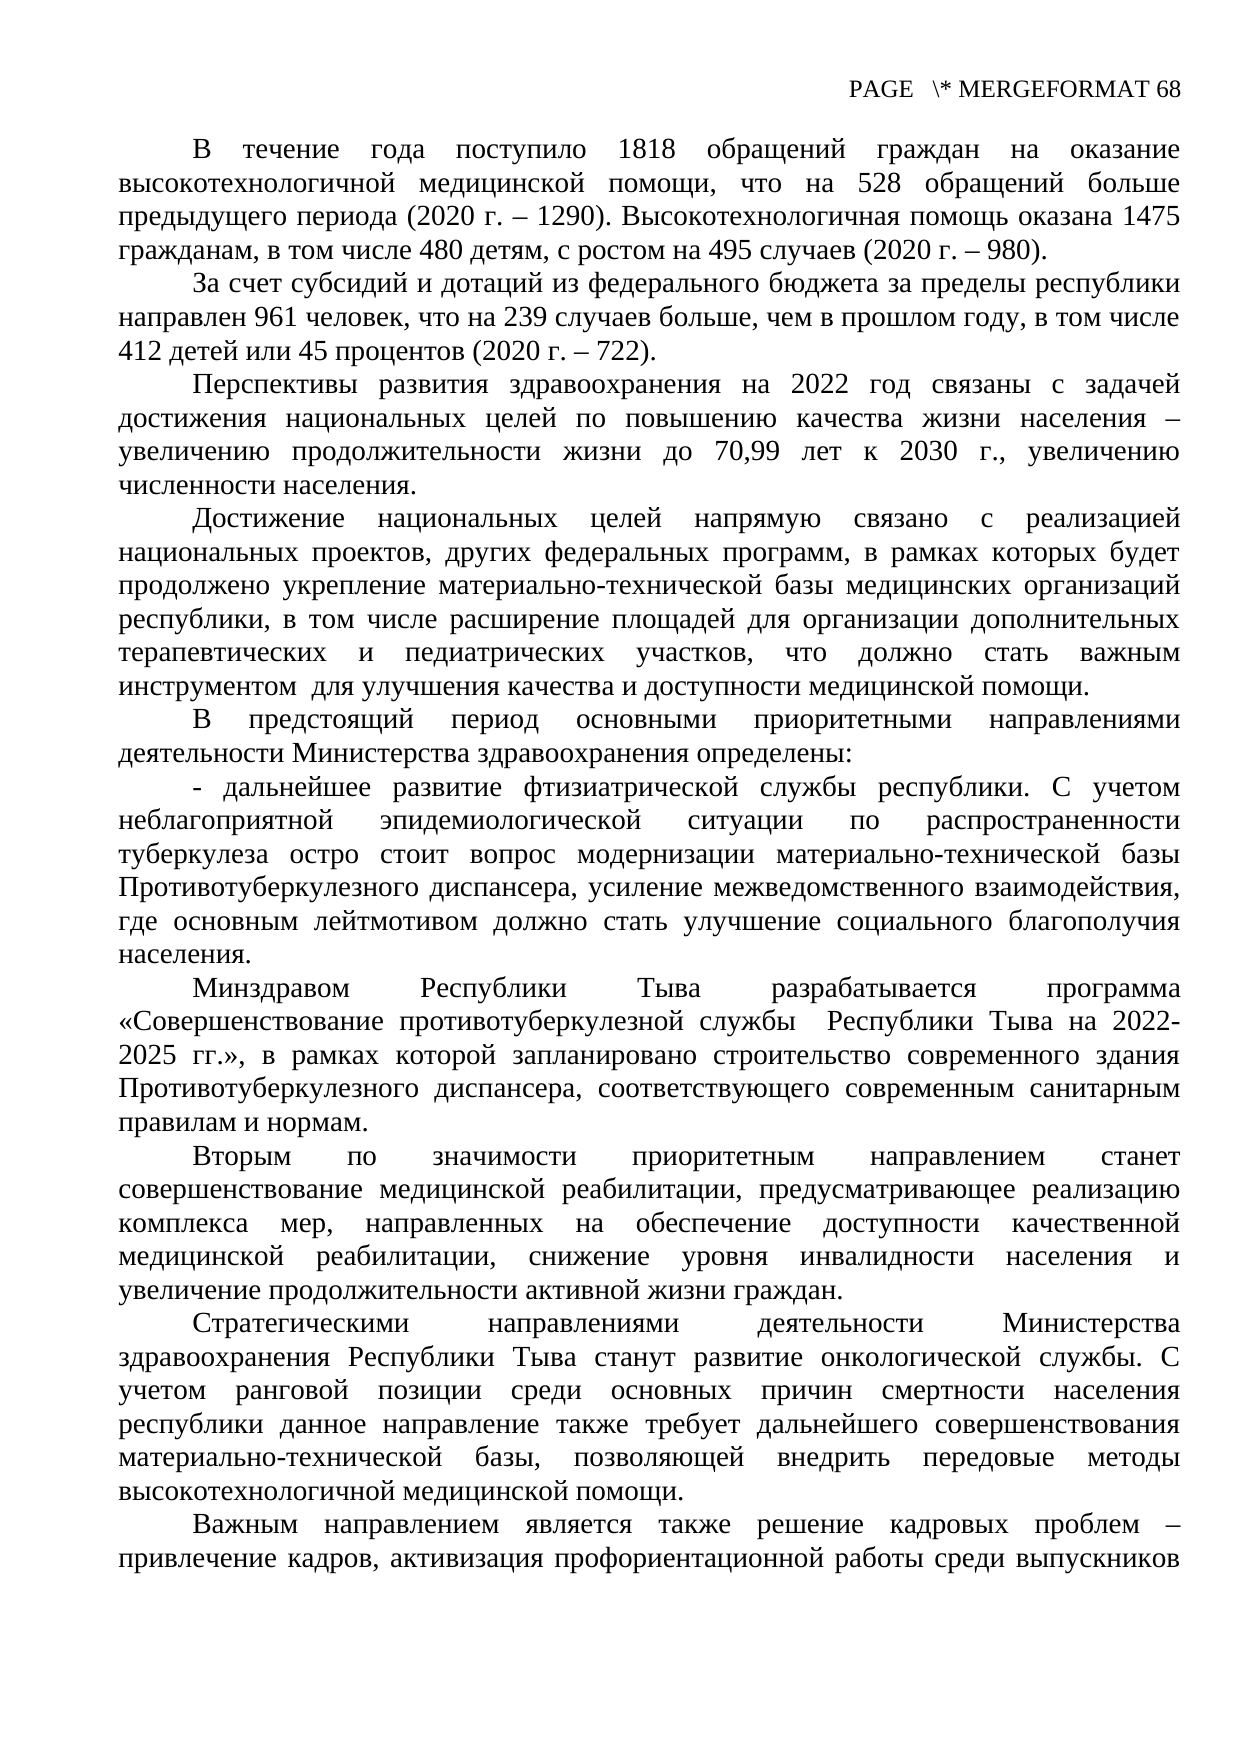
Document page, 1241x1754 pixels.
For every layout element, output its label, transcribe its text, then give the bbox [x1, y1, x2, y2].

text За счет субсидий и дотаций из федерального бюджета за пределы республики направлен 961 человек, что на 239 случаев больше, чем в прошлом году, в том числе 412 детей или 45 процентов (2020 г. – 722). [118, 266, 1181, 366]
text В предстоящий период основными приоритетными направлениями деятельности Министерства здравоохранения определены: [118, 702, 1181, 769]
text Минздравом Республики Тыва разрабатывается программа «Совершенствование противотуберкулезной службы Республики Тыва на 2022-2025 гг.», в рамках которой запланировано строительство современного здания Противотуберкулезного диспансера, соответствующего современным санитарным правилам и нормам. [118, 970, 1181, 1138]
text - дальнейшее развитие фтизиатрической службы республики. С учетом неблагоприятной эпидемиологической ситуации по распространенности туберкулеза остро стоит вопрос модернизации материально-технической базы Противотуберкулезного диспансера, усиление межведомственного взаимодействия, где основным лейтмотивом должно стать улучшение социального благополучия населения. [118, 769, 1181, 970]
text Вторым по значимости приоритетным направлением станет совершенствование медицинской реабилитации, предусматривающее реализацию комплекса мер, направленных на обеспечение доступности качественной медицинской реабилитации, снижение уровня инвалидности населения и увеличение продолжительности активной жизни граждан. [118, 1138, 1181, 1305]
text Перспективы развития здравоохранения на 2022 год связаны с задачей достижения национальных целей по повышению качества жизни населения – увеличению продолжительности жизни до 70,99 лет к 2030 г., увеличению численности населения. [118, 366, 1181, 500]
text Достижение национальных целей напрямую связано с реализацией национальных проектов, других федеральных программ, в рамках которых будет продолжено укрепление материально-технической базы медицинских организаций республики, в том числе расширение площадей для организации дополнительных терапевтических и педиатрических участков, что должно стать важным инструментом для улучшения качества и доступности медицинской помощи. [118, 500, 1181, 702]
text В течение года поступило 1818 обращений граждан на оказание высокотехнологичной медицинской помощи, что на 528 обращений больше предыдущего периода (2020 г. – 1290). Высокотехнологичная помощь оказана 1475 гражданам, в том числе 480 детям, с ростом на 495 случаев (2020 г. – 980). [118, 131, 1181, 266]
text Стратегическими направлениями деятельности Министерства здравоохранения Республики Тыва станут развитие онкологической службы. С учетом ранговой позиции среди основных причин смертности населения республики данное направление также требует дальнейшего совершенствования материально-технической базы, позволяющей внедрить передовые методы высокотехнологичной медицинской помощи. [118, 1305, 1181, 1507]
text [118, 1507, 1181, 1574]
